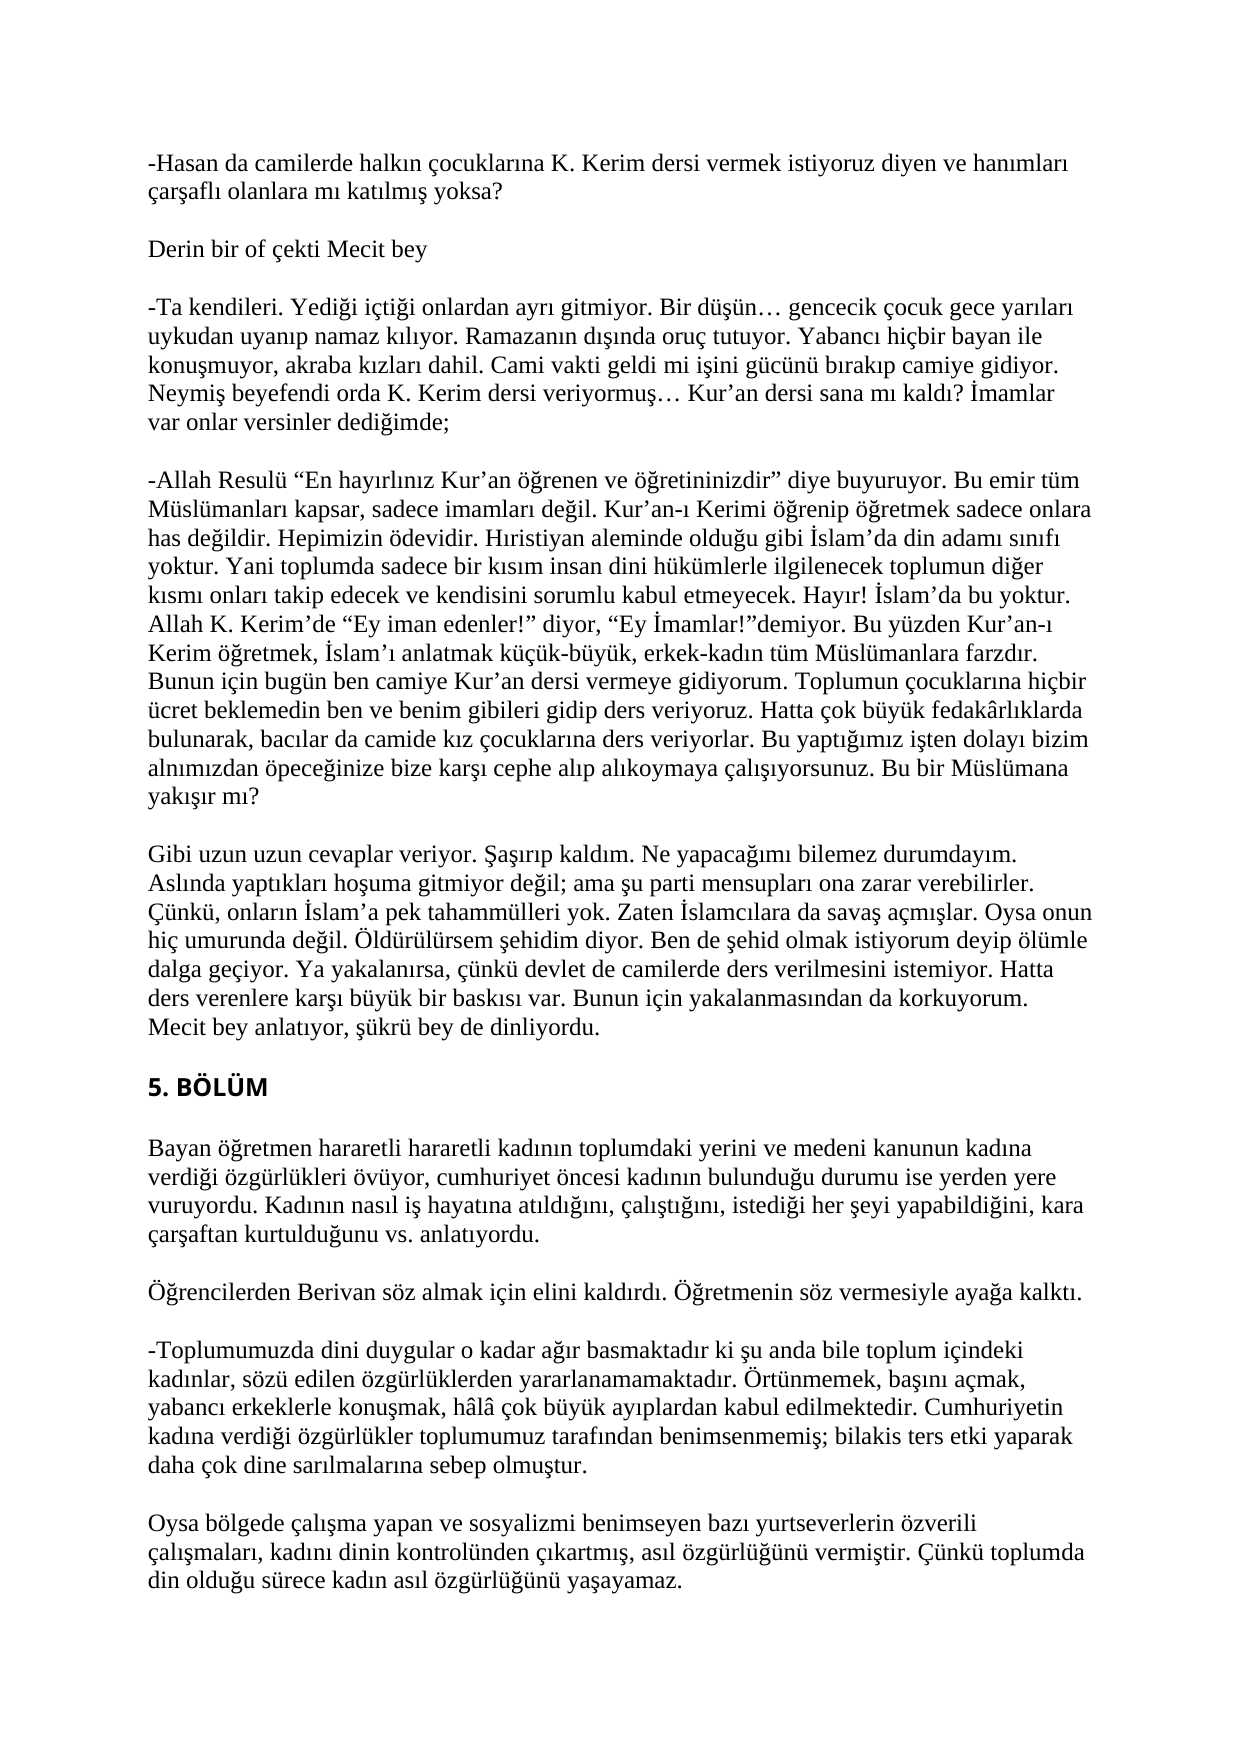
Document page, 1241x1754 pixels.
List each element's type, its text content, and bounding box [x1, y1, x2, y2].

subtitle 5. BÖLÜM [148, 1070, 1093, 1104]
text -Allah Resulü “En hayırlınız Kur’an öğrenen ve öğretininizdir” diye buyuruyor. Bu emir tüm Müslümanları kapsar, sadece imamları değil. Kur’an-ı Kerimi öğrenip öğretmek sadece onlara has değildir. Hepimizin ödevidir. Hıristiyan aleminde olduğu gibi İslam’da din adamı sınıfı yoktur. Yani toplumda sadece bir kısım insan dini hükümlerle ilgilenecek toplumun diğer kısmı onları takip edecek ve kendisini sorumlu kabul etmeyecek. Hayır! İslam’da bu yoktur. Allah K. Kerim’de “Ey iman edenler!” diyor, “Ey İmamlar!”demiyor. Bu yüzden Kur’an-ı Kerim öğretmek, İslam’ı anlatmak küçük-büyük, erkek-kadın tüm Müslümanlara farzdır. Bunun için bugün ben camiye Kur’an dersi vermeye gidiyorum. Toplumun çocuklarına hiçbir ücret beklemedin ben ve benim gibileri gidip ders veriyoruz. Hatta çok büyük fedakârlıklarda bulunarak, bacılar da camide kız çocuklarına ders veriyorlar. Bu yaptığımız işten dolayı bizim alnımızdan öpeceğinize bize karşı cephe alıp alıkoymaya çalışıyorsunuz. Bu bir Müslümana yakışır mı? [148, 465, 1093, 810]
text Öğrencilerden Berivan söz almak için elini kaldırdı. Öğretmenin söz vermesiyle ayağa kalktı. [148, 1277, 1093, 1306]
text -Hasan da camilerde halkın çocuklarına K. Kerim dersi vermek istiyoruz diyen ve hanımları çarşaflı olanlara mı katılmış yoksa? [148, 148, 1093, 205]
text Gibi uzun uzun cevaplar veriyor. Şaşırıp kaldım. Ne yapacağımı bilemez durumdayım. Aslında yaptıkları hoşuma gitmiyor değil; ama şu parti mensupları ona zarar verebilirler. Çünkü, onların İslam’a pek tahammülleri yok. Zaten İslamcılara da savaş açmışlar. Oysa onun hiç umurunda değil. Öldürülürsem şehidim diyor. Ben de şehid olmak istiyorum deyip ölümle dalga geçiyor. Ya yakalanırsa, çünkü devlet de camilerde ders verilmesini istemiyor. Hatta ders verenlere karşı büyük bir baskısı var. Bunun için yakalanmasından da korkuyorum. Mecit bey anlatıyor, şükrü bey de dinliyordu. [148, 839, 1093, 1041]
text -Toplumumuzda dini duygular o kadar ağır basmaktadır ki şu anda bile toplum içindeki kadınlar, sözü edilen özgürlüklerden yararlanamamaktadır. Örtünmemek, başını açmak, yabancı erkeklerle konuşmak, hâlâ çok büyük ayıplardan kabul edilmektedir. Cumhuriyetin kadına verdiği özgürlükler toplumumuz tarafından benimsenmemiş; bilakis ters etki yaparak daha çok dine sarılmalarına sebep olmuştur. [148, 1335, 1093, 1479]
text Oysa bölgede çalışma yapan ve sosyalizmi benimseyen bazı yurtseverlerin özverili çalışmaları, kadını dinin kontrolünden çıkartmış, asıl özgürlüğünü vermiştir. Çünkü toplumda din olduğu sürece kadın asıl özgürlüğünü yaşayamaz. [148, 1508, 1093, 1594]
text Bayan öğretmen hararetli hararetli kadının toplumdaki yerini ve medeni kanunun kadına verdiği özgürlükleri övüyor, cumhuriyet öncesi kadının bulunduğu durumu ise yerden yere vuruyordu. Kadının nasıl iş hayatına atıldığını, çalıştığını, istediği her şeyi yapabildiğini, kara çarşaftan kurtulduğunu vs. anlatıyordu. [148, 1133, 1093, 1248]
text -Ta kendileri. Yediği içtiği onlardan ayrı gitmiyor. Bir düşün… gencecik çocuk gece yarıları uykudan uyanıp namaz kılıyor. Ramazanın dışında oruç tutuyor. Yabancı hiçbir bayan ile konuşmuyor, akraba kızları dahil. Cami vakti geldi mi işini gücünü bırakıp camiye gidiyor. Neymiş beyefendi orda K. Kerim dersi veriyormuş… Kur’an dersi sana mı kaldı? İmamlar var onlar versinler dediğimde; [148, 292, 1093, 436]
text Derin bir of çekti Mecit bey [148, 234, 1093, 263]
